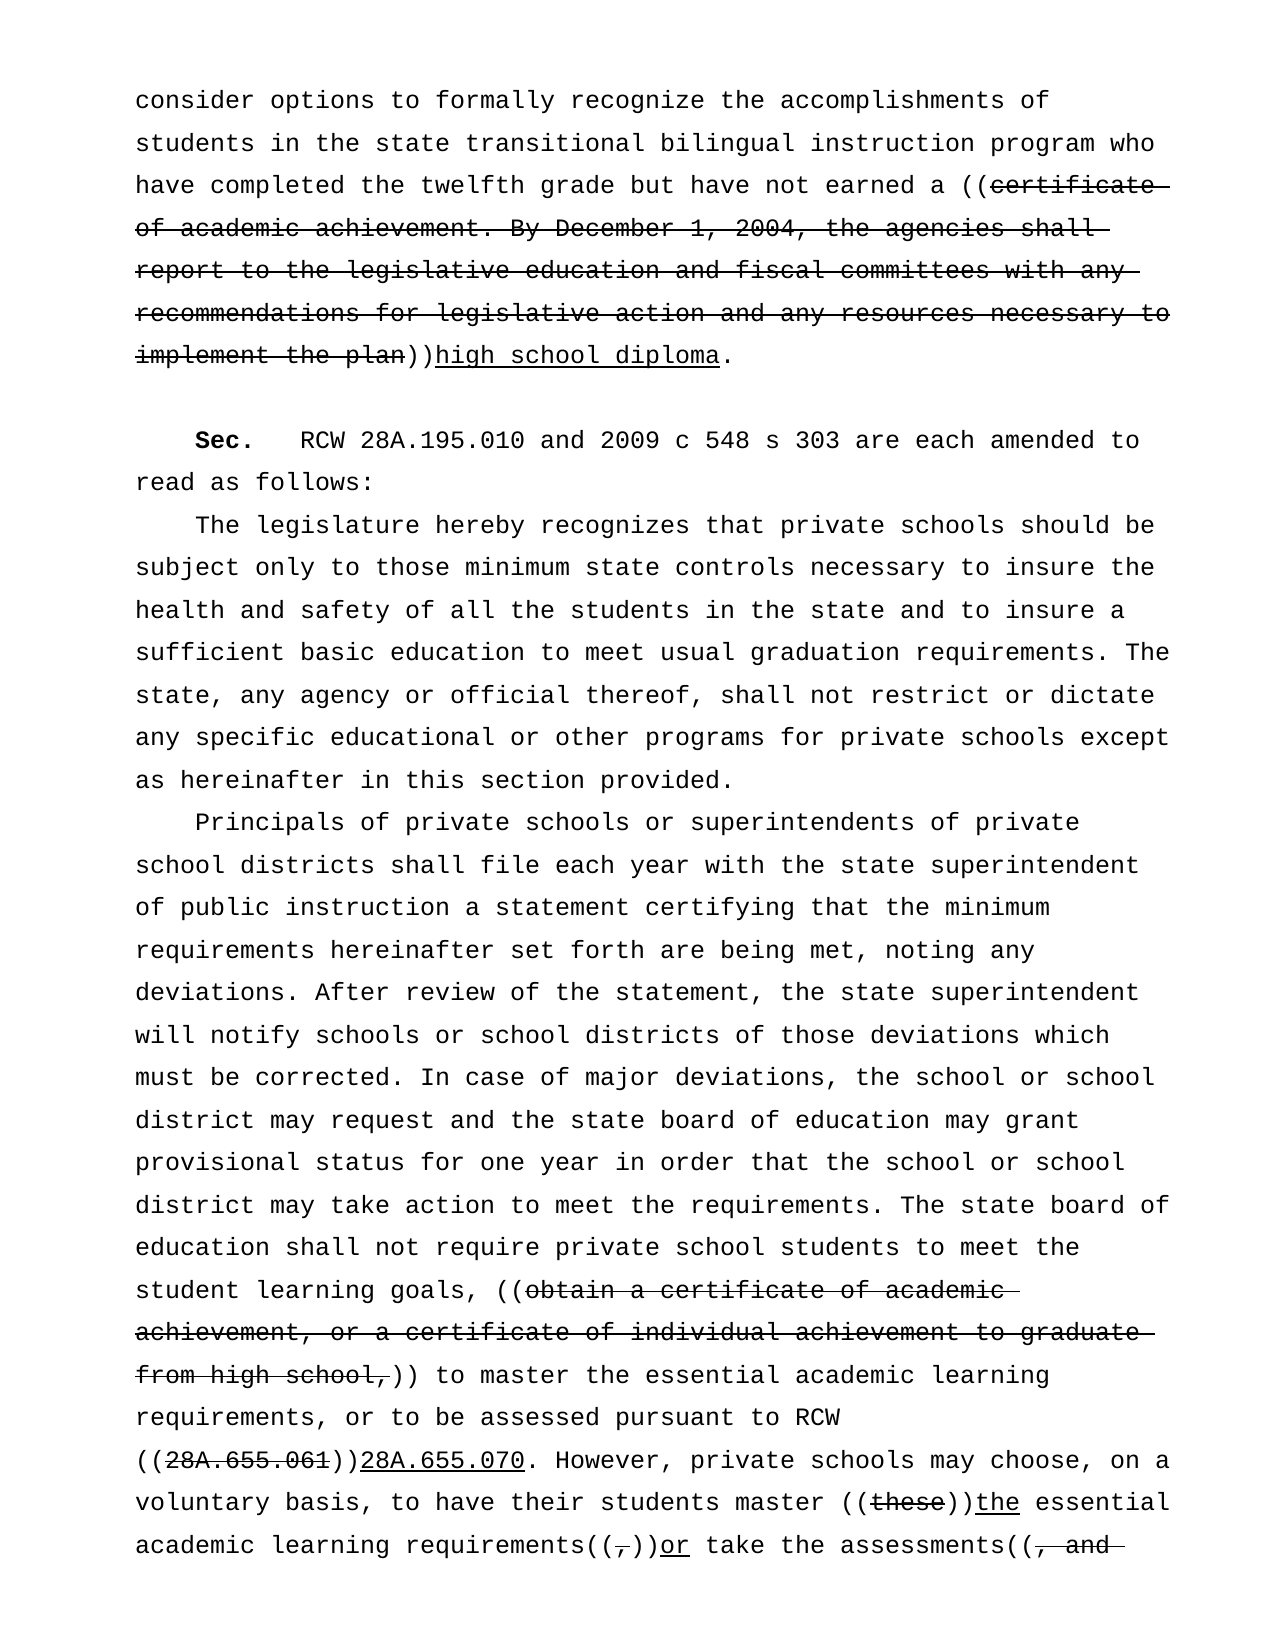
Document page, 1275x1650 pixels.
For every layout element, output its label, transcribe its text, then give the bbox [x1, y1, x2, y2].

text The legislature hereby recognizes that private schools should be subject only to those minimum state controls necessary to insure the health and safety of all the students in the state and to insure a sufficient basic education to meet usual graduation requirements. The state, any agency or official thereof, shall not restrict or dictate any specific educational or other programs for private schools except as hereinafter in this section provided. [135, 499, 1170, 797]
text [135, 75, 1170, 314]
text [135, 797, 1170, 1562]
text Sec. RCW 28A.195.010 and 2009 c 548 s 303 are each amended to read as follows: [135, 414, 1170, 499]
